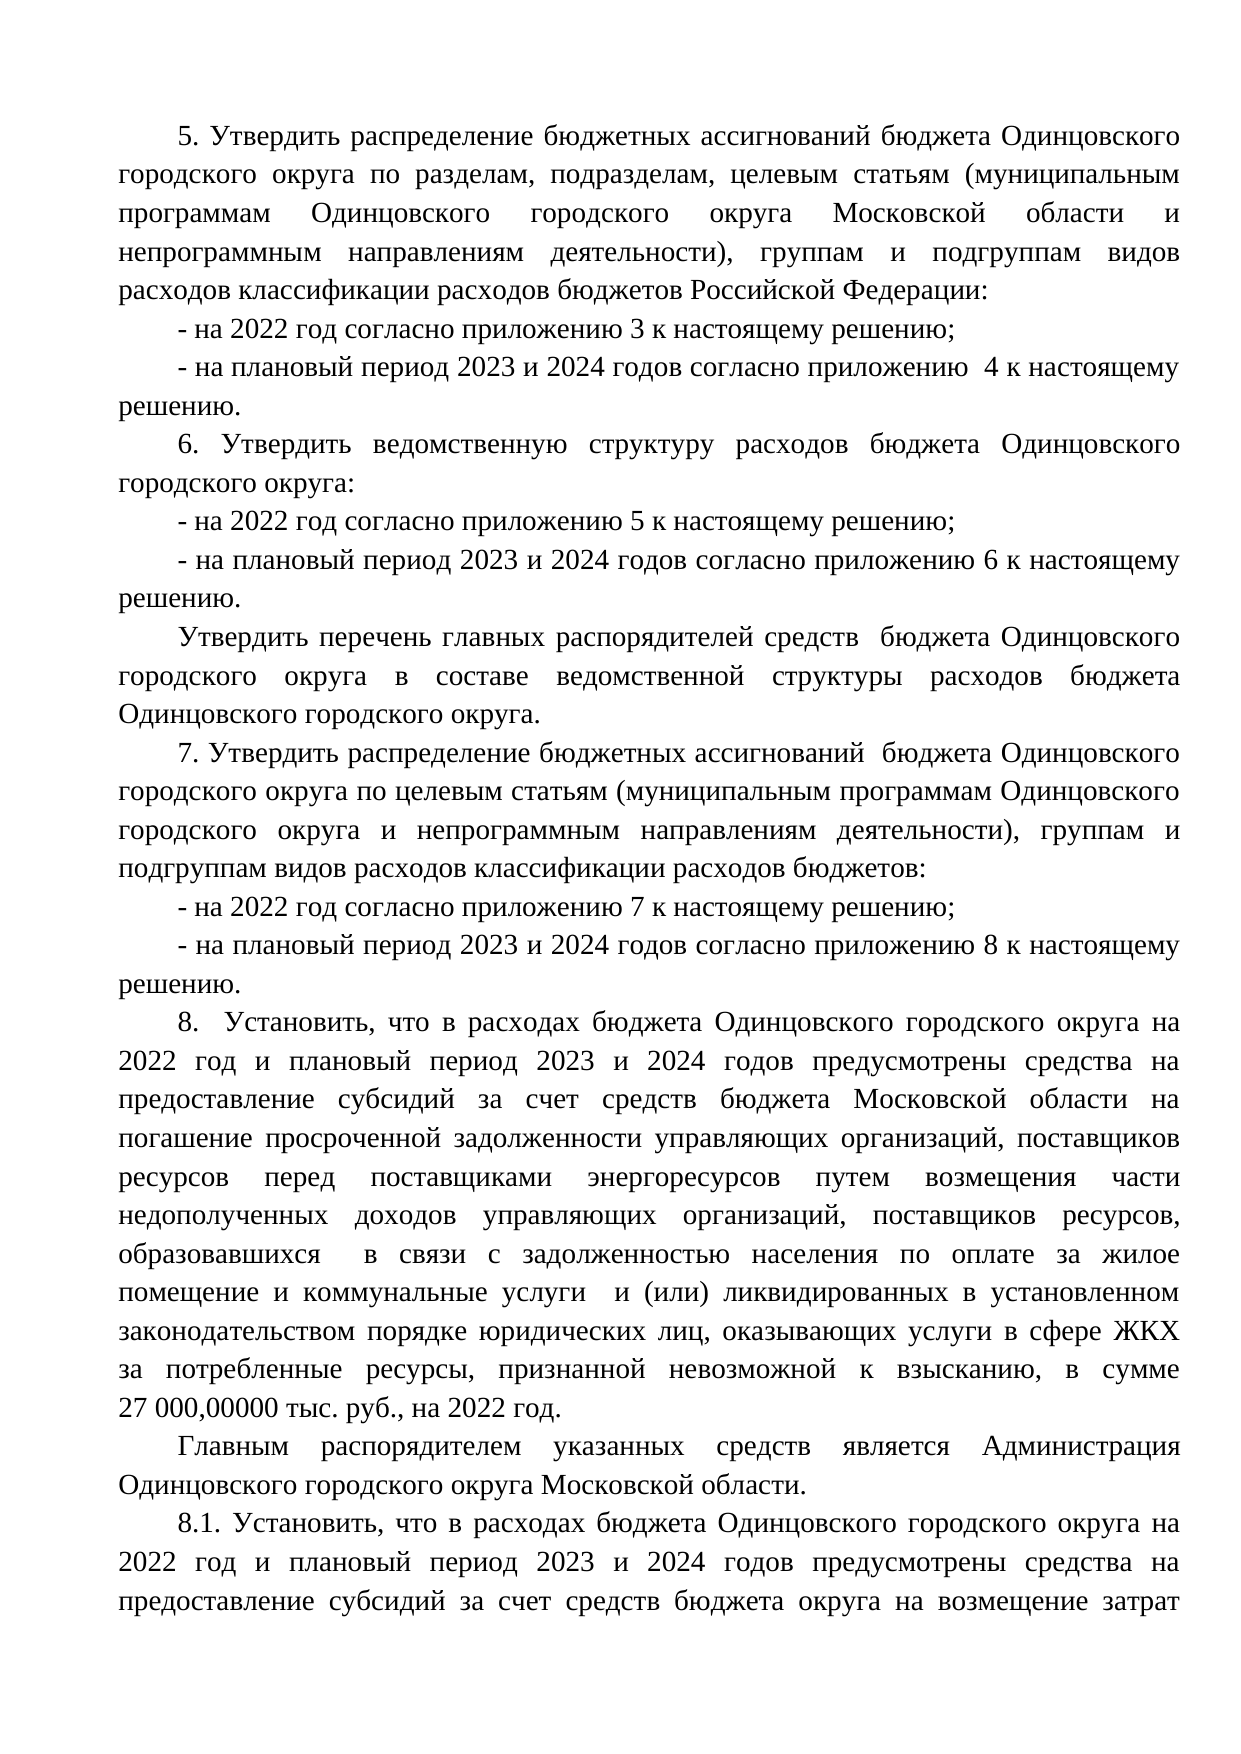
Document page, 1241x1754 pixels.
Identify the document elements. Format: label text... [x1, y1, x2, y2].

text 5. Утвердить распределение бюджетных ассигнований бюджета Одинцовского городского округа по разделам, подразделам, целевым статьям (муниципальным программам Одинцовского городского округа Московской области и непрограммным направлениям деятельности), группам и подгруппам видов расходов классификации расходов бюджетов Российской Федерации: [118, 118, 1181, 306]
text - на 2022 год согласно приложению 7 к настоящему решению; [118, 889, 1181, 922]
text Утвердить перечень главных распорядителей средств бюджета Одинцовского городского округа в составе ведомственной структуры расходов бюджета Одинцовского городского округа. [118, 619, 1181, 730]
text - на плановый период 2023 и 2024 годов согласно приложению 8 к настоящему решению. [118, 927, 1181, 999]
text Главным распорядителем указанных средств является Администрация Одинцовского городского округа Московской области. [118, 1428, 1181, 1501]
text - на 2022 год согласно приложению 5 к настоящему решению; [118, 503, 1181, 537]
text - на 2022 год согласно приложению 3 к настоящему решению; [118, 311, 1181, 344]
text - на плановый период 2023 и 2024 годов согласно приложению 4 к настоящему решению. [118, 349, 1181, 421]
text 6. Утвердить ведомственную структуру расходов бюджета Одинцовского городского округа: [118, 426, 1181, 498]
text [118, 1506, 1181, 1616]
text - на плановый период 2023 и 2024 годов согласно приложению 6 к настоящему решению. [118, 542, 1181, 614]
text 7. Утвердить распределение бюджетных ассигнований бюджета Одинцовского городского округа по целевым статьям (муниципальным программам Одинцовского городского округа и непрограммным направлениям деятельности), группам и подгруппам видов расходов классификации расходов бюджетов: [118, 735, 1181, 884]
text 8. Установить, что в расходах бюджета Одинцовского городского округа на 2022 год и плановый период 2023 и 2024 годов предусмотрены средства на предоставление субсидий за счет средств бюджета Московской области на погашение просроченной задолженности управляющих организаций, поставщиков ресурсов перед поставщиками энергоресурсов путем возмещения части недополученных доходов управляющих организаций, поставщиков ресурсов, образовавшихся в связи с задолженностью населения по оплате за жилое помещение и коммунальные услуги и (или) ликвидированных в установленном законодательством порядке юридических лиц, оказывающих услуги в сфере ЖКХ за потребленные ресурсы, признанной невозможной к взысканию, в сумме 27 000,00000 тыс. руб., на 2022 год. [118, 1004, 1181, 1423]
